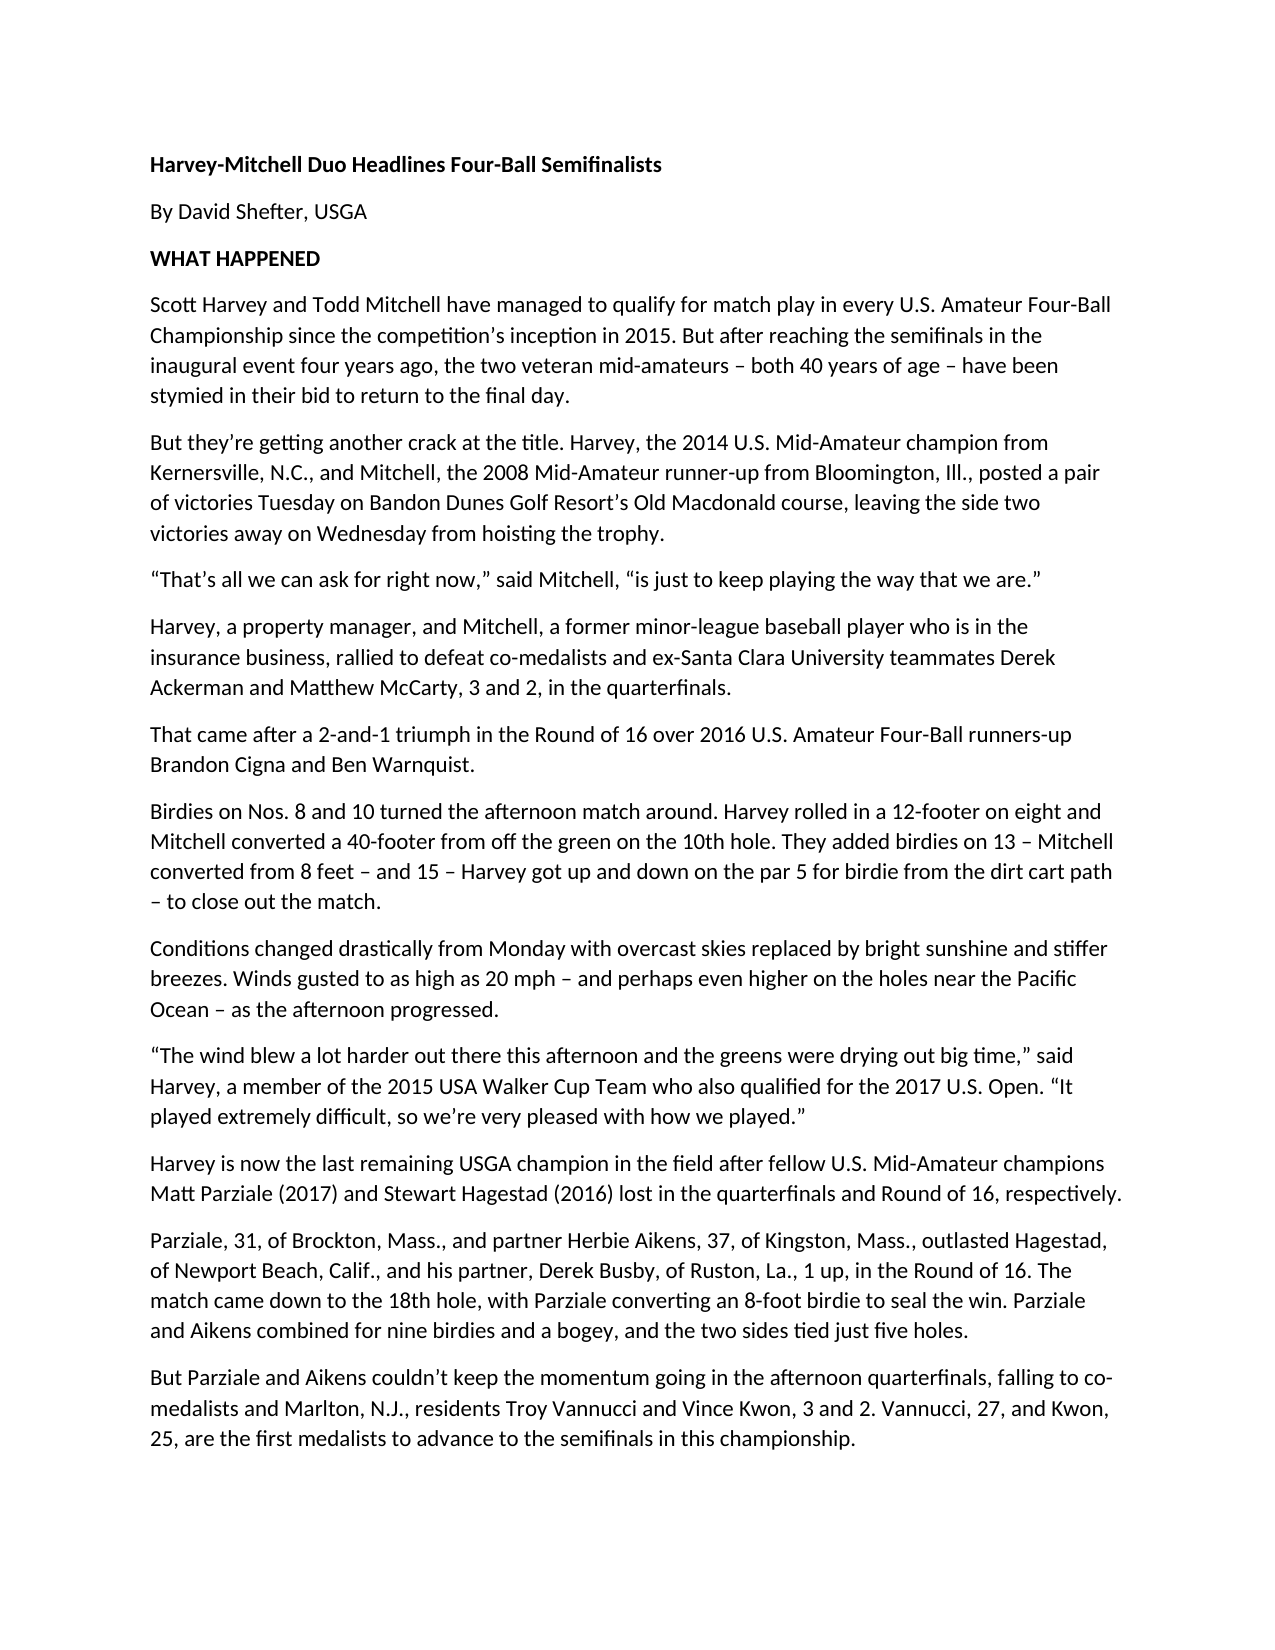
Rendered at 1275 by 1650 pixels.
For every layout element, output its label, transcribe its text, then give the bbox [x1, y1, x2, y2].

text Scott Harvey and Todd Mitchell have managed to qualify for match play in every U.S. Amateur Four-Ball Championship since the competition’s inception in 2015. But after reaching the semifinals in the inaugural event four years ago, the two veteran mid-amateurs – both 40 years of age – have been stymied in their bid to return to the final day. [150, 291, 1125, 409]
text But they’re getting another crack at the title. Harvey, the 2014 U.S. Mid-Amateur champion from Kernersville, N.C., and Mitchell, the 2008 Mid-Amateur runner-up from Bloomington, Ill., posted a pair of victories Tuesday on Bandon Dunes Golf Resort’s Old Macdonald course, leaving the side two victories away on Wednesday from hoisting the trophy. [150, 428, 1125, 547]
text WHAT HAPPENED [150, 244, 1125, 272]
text “The wind blew a lot harder out there this afternoon and the greens were drying out big time,” said Harvey, a member of the 2015 USA Walker Cup Team who also qualified for the 2017 U.S. Open. “It played extremely difficult, so we’re very pleased with how we played.” [150, 1042, 1125, 1130]
text By David Shefter, USGA [150, 197, 1125, 225]
text Parziale, 31, of Brockton, Mass., and partner Herbie Aikens, 37, of Kingston, Mass., outlasted Hagestad, of Newport Beach, Calif., and his partner, Derek Busby, of Ruston, La., 1 up, in the Round of 16. The match came down to the 18th hole, with Parziale converting an 8-foot birdie to seal the win. Parziale and Aikens combined for nine birdies and a bogey, and the two sides tied just five holes. [150, 1226, 1125, 1345]
text Birdies on Nos. 8 and 10 turned the afternoon match around. Harvey rolled in a 12-footer on eight and Mitchell converted a 40-footer from off the green on the 10th hole. They added birdies on 13 – Mitchell converted from 8 feet – and 15 – Harvey got up and down on the par 5 for birdie from the dirt cart path – to close out the match. [150, 797, 1125, 916]
text That came after a 2-and-1 triumph in the Round of 16 over 2016 U.S. Amateur Four-Ball runners-up Brandon Cigna and Ben Warnquist. [150, 720, 1125, 778]
text Harvey, a property manager, and Mitchell, a former minor-league baseball player who is in the insurance business, rallied to defeat co-medalists and ex-Santa Clara University teammates Derek Ackerman and Matthew McCarty, 3 and 2, in the quarterfinals. [150, 612, 1125, 701]
text Conditions changed drastically from Monday with overcast skies replaced by bright sunshine and stiffer breezes. Winds gusted to as high as 20 mph – and perhaps even higher on the holes near the Pacific Ocean – as the afternoon progressed. [150, 934, 1125, 1023]
text “That’s all we can ask for right now,” said Mitchell, “is just to keep playing the way that we are.” [150, 566, 1125, 594]
text Harvey is now the last remaining USGA champion in the field after fellow U.S. Mid-Amateur champions Matt Parziale (2017) and Stewart Hagestad (2016) lost in the quarterfinals and Round of 16, respectively. [150, 1149, 1125, 1207]
text But Parziale and Aikens couldn’t keep the momentum going in the afternoon quarterfinals, falling to co-medalists and Marlton, N.J., residents Troy Vannucci and Vince Kwon, 3 and 2. Vannucci, 27, and Kwon, 25, are the first medalists to advance to the semifinals in this championship. [150, 1363, 1125, 1452]
text Harvey-Mitchell Duo Headlines Four-Ball Semifinalists [150, 150, 1125, 178]
